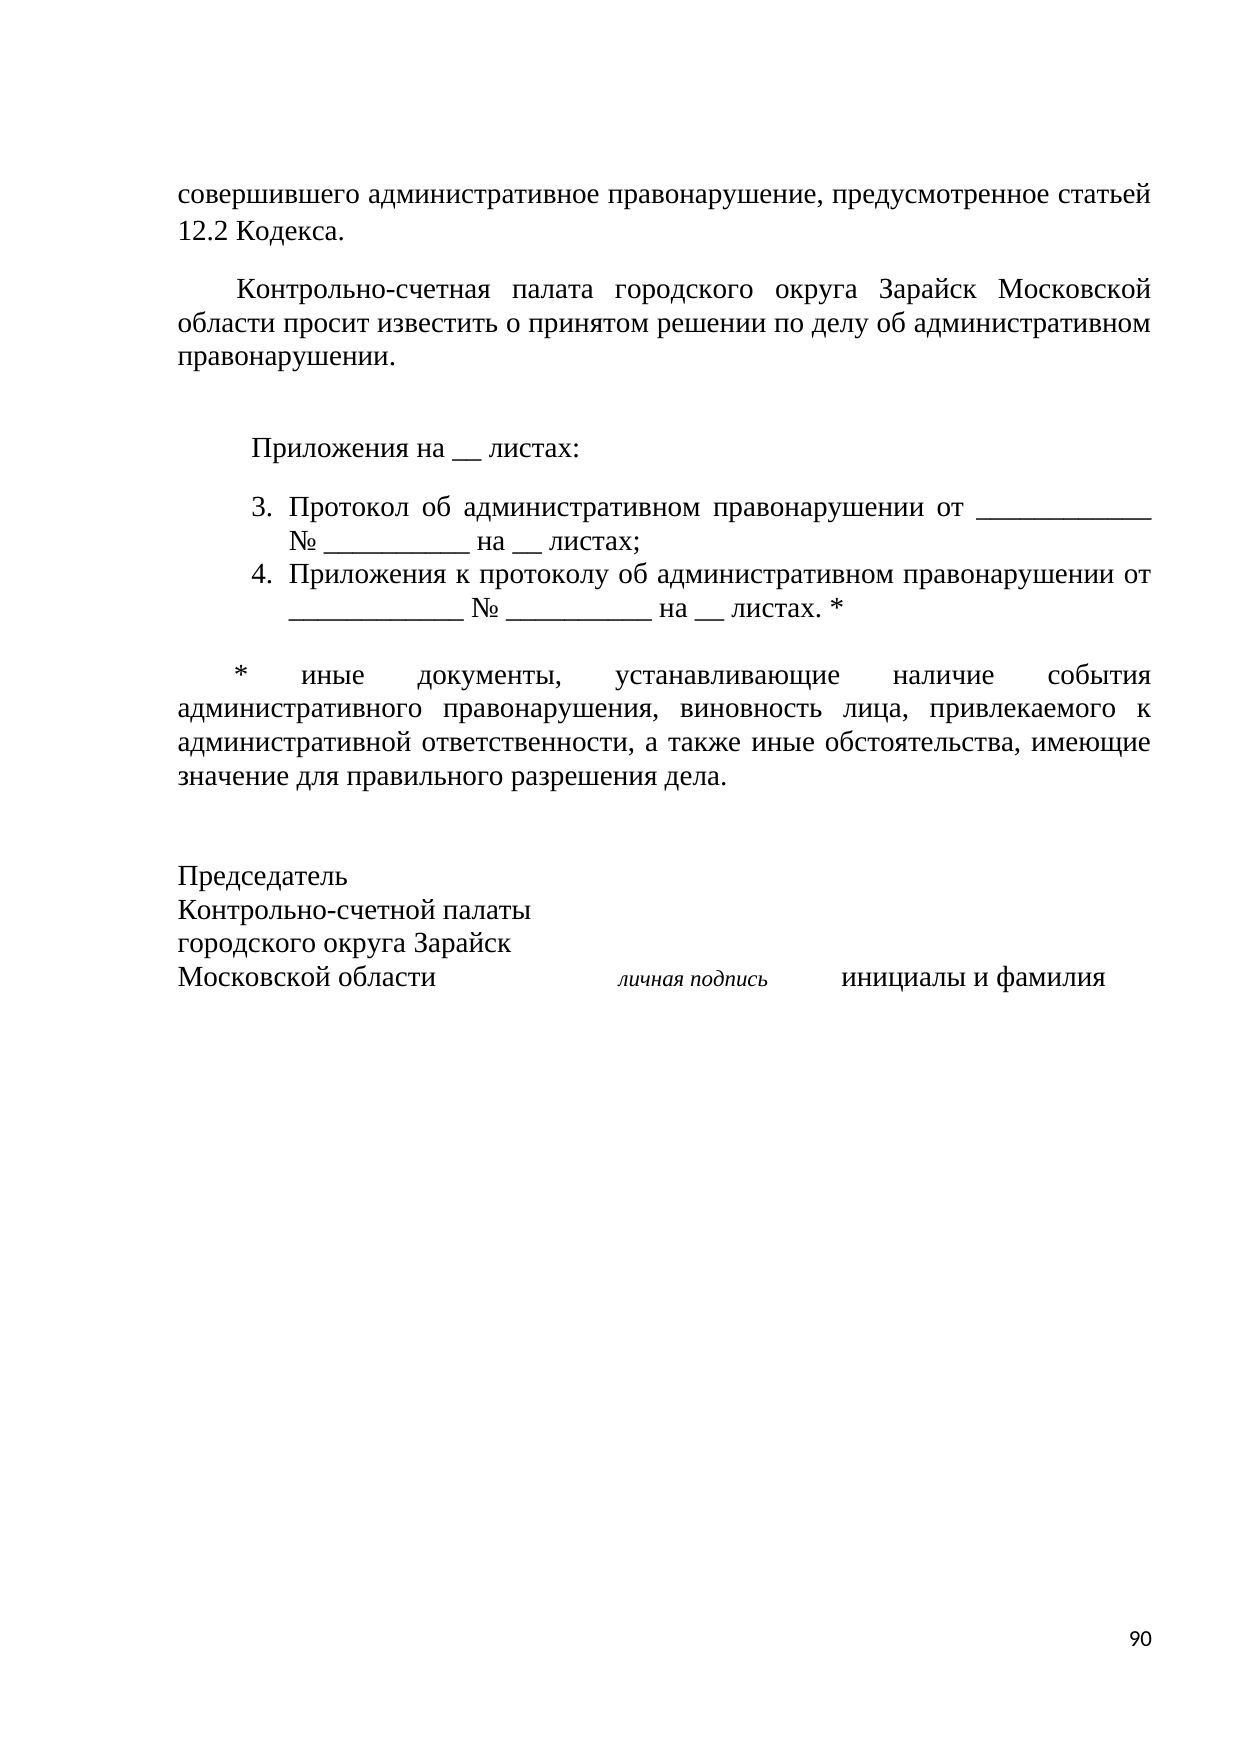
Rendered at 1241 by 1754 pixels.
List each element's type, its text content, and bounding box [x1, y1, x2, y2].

text Контрольно-счетной палаты [177, 892, 1152, 925]
text Контрольно-счетная палата городского округа Зарайск Московской области просит известить о принятом решении по делу об административном правонарушении. [177, 271, 1152, 372]
text городского округа Зарайск [177, 925, 1152, 959]
text Приложения на __ листах: [251, 430, 1152, 463]
text * иные документы, устанавливающие наличие события административного правонарушения, виновность лица, привлекаемого к административной ответственности, а также иные обстоятельства, имеющие значение для правильного разрешения дела. [177, 657, 1152, 791]
text Московской области личная подпись инициалы и фамилия [177, 959, 1152, 992]
text совершившего административное правонарушение, предусмотренное статьей 12.2 Кодекса. [177, 176, 1152, 247]
text Председатель [177, 858, 1152, 892]
list Приложения к протоколу об административном правонарушении от ____________ № __________ на __ листах. * [251, 556, 1152, 623]
list Протокол об административном правонарушении от ____________ № __________ на __ листах; [251, 489, 1152, 556]
